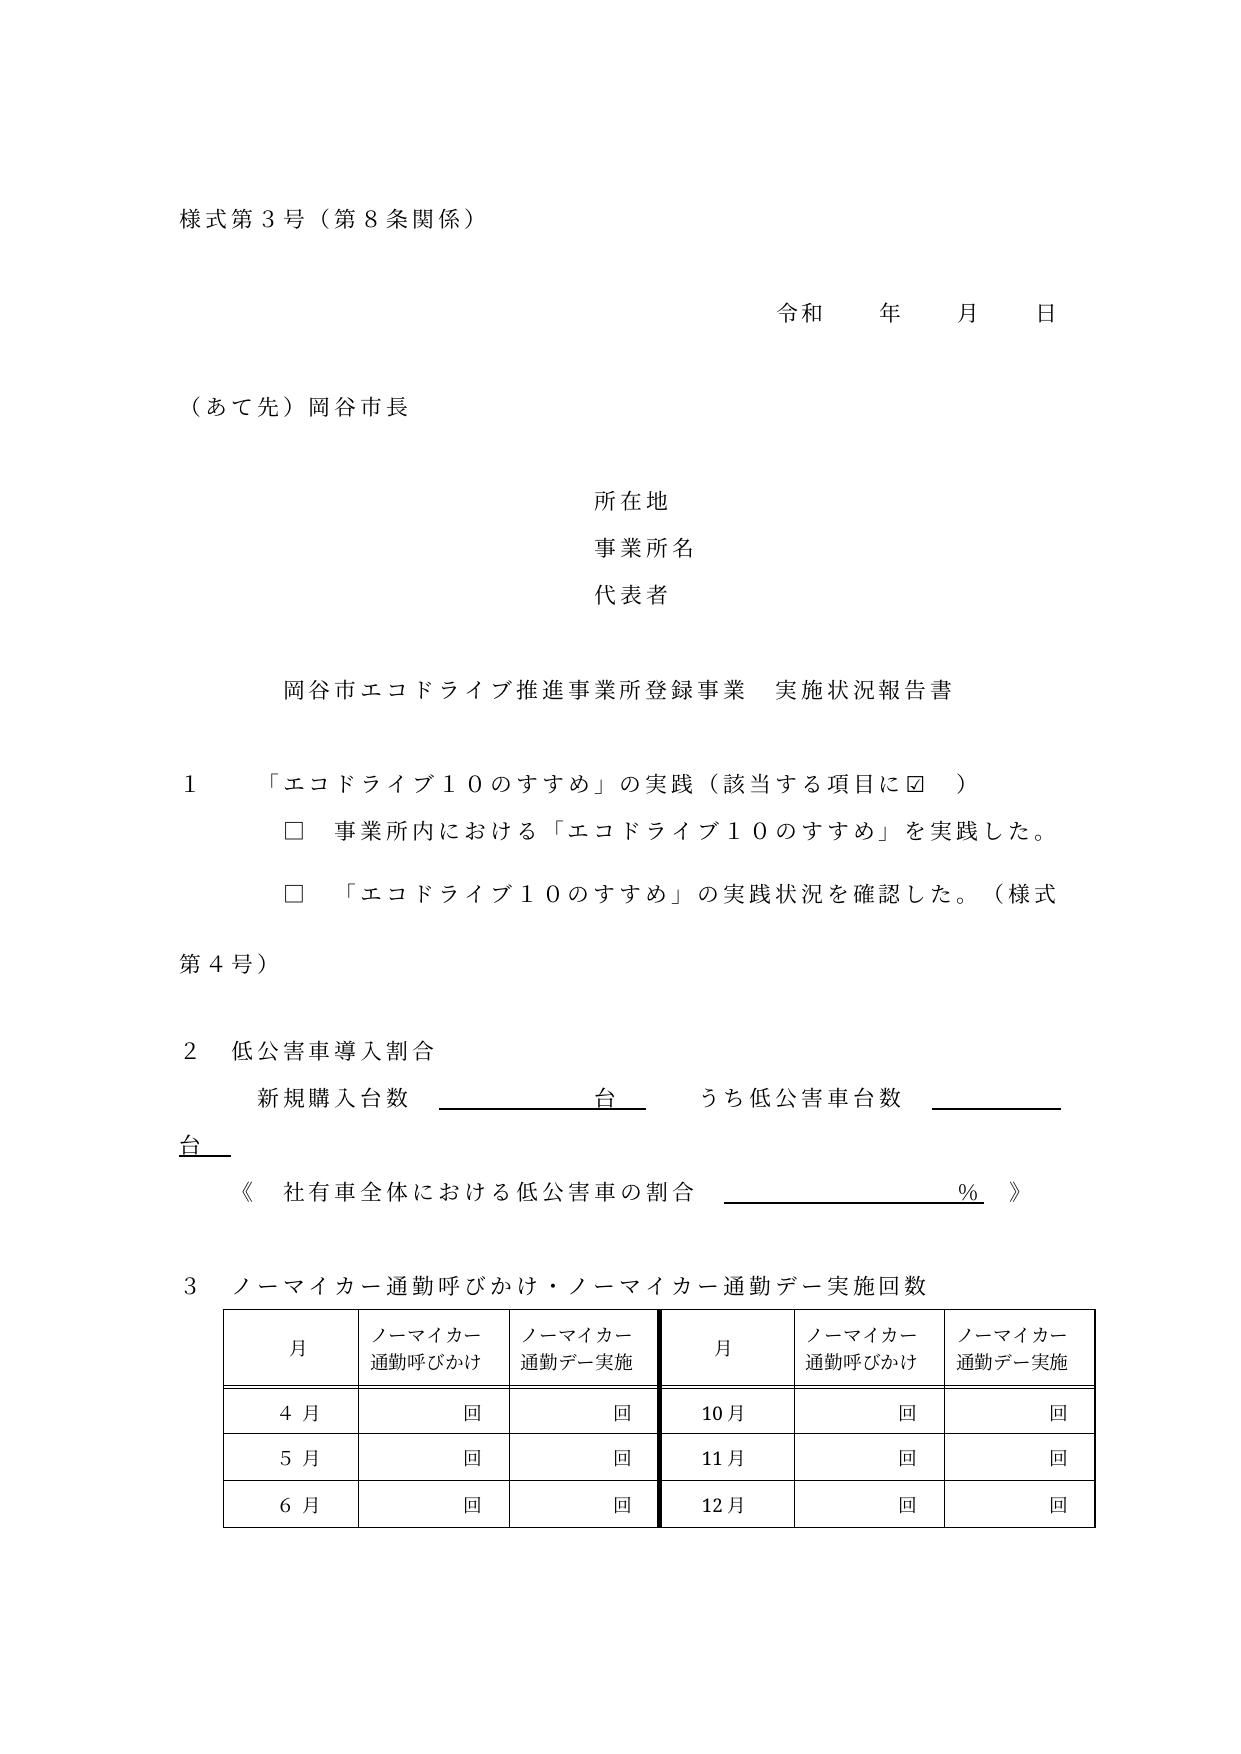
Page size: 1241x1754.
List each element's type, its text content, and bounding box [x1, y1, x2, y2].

table_header ノーマイカー通勤デー実施 [945, 1310, 1094, 1385]
table_cell 回 [359, 1434, 509, 1480]
text 所在地 [179, 477, 1061, 524]
text 事業所名 [179, 524, 1061, 571]
table_cell ４月 [224, 1389, 358, 1433]
table_cell 回 [945, 1481, 1094, 1527]
text （あて先）岡谷市長 [179, 383, 1061, 430]
text 令和 年 月 日 [179, 288, 1061, 336]
table_cell 12月 [662, 1481, 794, 1527]
table_cell 回 [510, 1481, 657, 1527]
text 代表者 [179, 571, 1061, 618]
table_cell 回 [510, 1434, 657, 1480]
text □ 「エコドライブ１０のすすめ」の実践状況を確認した。（様式第４号） [179, 869, 1061, 987]
table_cell ５月 [224, 1434, 358, 1480]
table_cell 回 [945, 1389, 1094, 1433]
text 様式第３号（第８条関係） [179, 194, 1061, 241]
text 《 社有車全体における低公害車の割合 ％ 》 [179, 1167, 1061, 1214]
text 新規購入台数 台 うち低公害車台数 台 [179, 1073, 1061, 1167]
text ３ ノーマイカー通勤呼びかけ・ノーマイカー通勤デー実施回数 [179, 1262, 1061, 1309]
table_cell 回 [795, 1481, 944, 1527]
table_cell 回 [795, 1389, 944, 1433]
text 岡谷市エコドライブ推進事業所登録事業 実施状況報告書 [179, 665, 1061, 712]
table_cell ６月 [224, 1481, 358, 1527]
table_header 月 [662, 1310, 794, 1385]
table_cell 回 [945, 1434, 1094, 1480]
table_cell 回 [510, 1389, 657, 1433]
table_cell 回 [359, 1481, 509, 1527]
table_header ノーマイカー通勤呼びかけ [359, 1310, 509, 1385]
table_header ノーマイカー通勤デー実施 [510, 1310, 657, 1385]
table_header ノーマイカー通勤呼びかけ [795, 1310, 944, 1385]
table_cell 回 [795, 1434, 944, 1480]
table_cell 11月 [662, 1434, 794, 1480]
table_header 月 [224, 1310, 358, 1385]
table_cell 回 [359, 1389, 509, 1433]
text ２ 低公害車導入割合 [179, 1026, 1061, 1073]
table_cell 10月 [662, 1389, 794, 1433]
text □ 事業所内における「エコドライブ１０のすすめ」を実践した。 [179, 806, 1061, 853]
text １ 「エコドライブ１０のすすめ」の実践（該当する項目に☑ ） [179, 759, 1061, 806]
